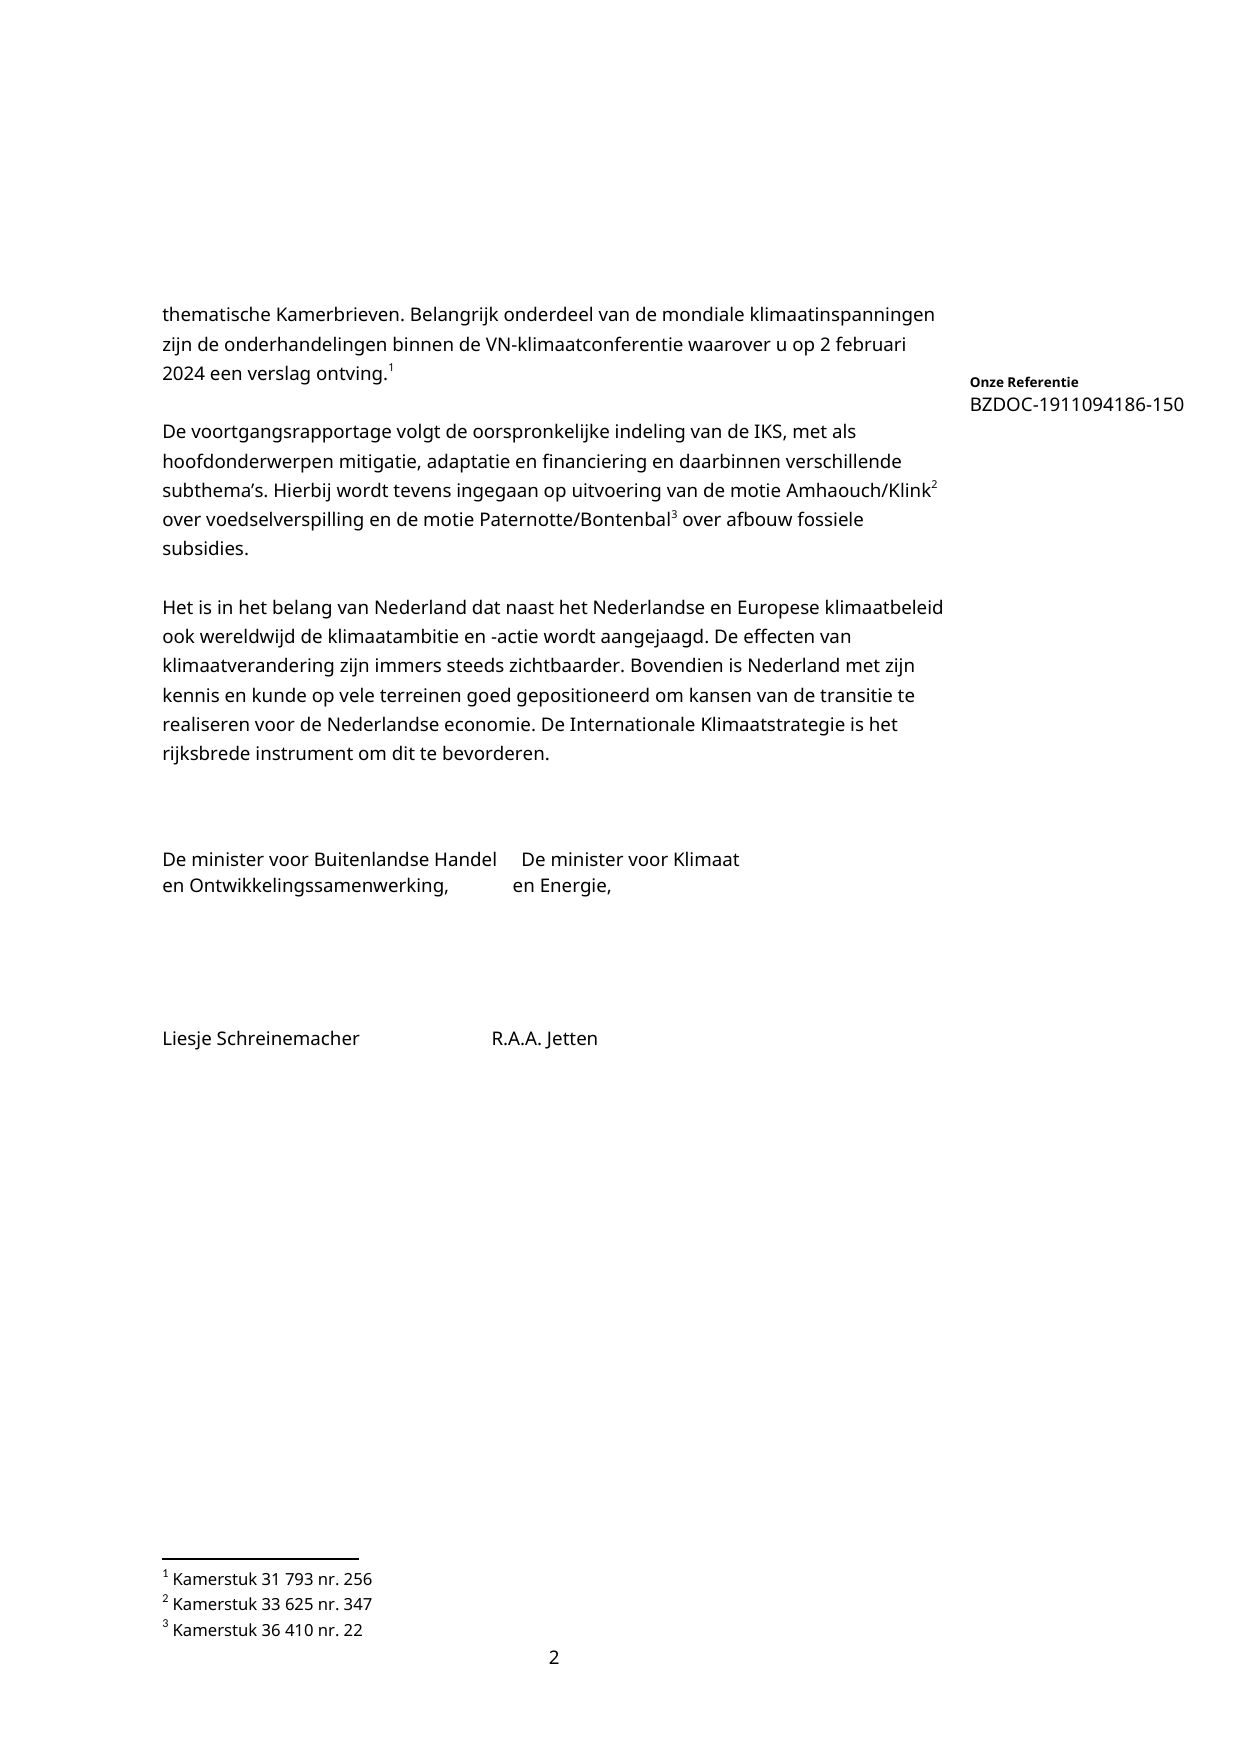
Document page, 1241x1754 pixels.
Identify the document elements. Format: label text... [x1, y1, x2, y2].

text Liesje Schreinemacher R.A.A. Jetten [162, 1025, 946, 1051]
text De minister voor Buitenlandse Handel De minister voor Klimaat [162, 846, 946, 872]
text De voortgangsrapportage volgt de oorspronkelijke indeling van de IKS, met als hoofdonderwerpen mitigatie, adaptatie en financiering en daarbinnen verschillende subthema’s. Hierbij wordt tevens ingegaan op uitvoering van de motie Amhaouch/Klink over voedselverspilling en de motie Paternotte/Bontenbal over afbouw fossiele subsidies. [162, 419, 946, 561]
text Het is in het belang van Nederland dat naast het Nederlandse en Europese klimaatbeleid ook wereldwijd de klimaatambitie en -actie wordt aangejaagd. De effecten van klimaatverandering zijn immers steeds zichtbaarder. Bovendien is Nederland met zijn kennis en kunde op vele terreinen goed gepositioneerd om kansen van de transitie te realiseren voor de Nederlandse economie. De Internationale Klimaatstrategie is het rijksbrede instrument om dit te bevorderen. [162, 594, 946, 766]
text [162, 302, 946, 386]
text en Ontwikkelingssamenwerking, en Energie, [162, 872, 946, 897]
